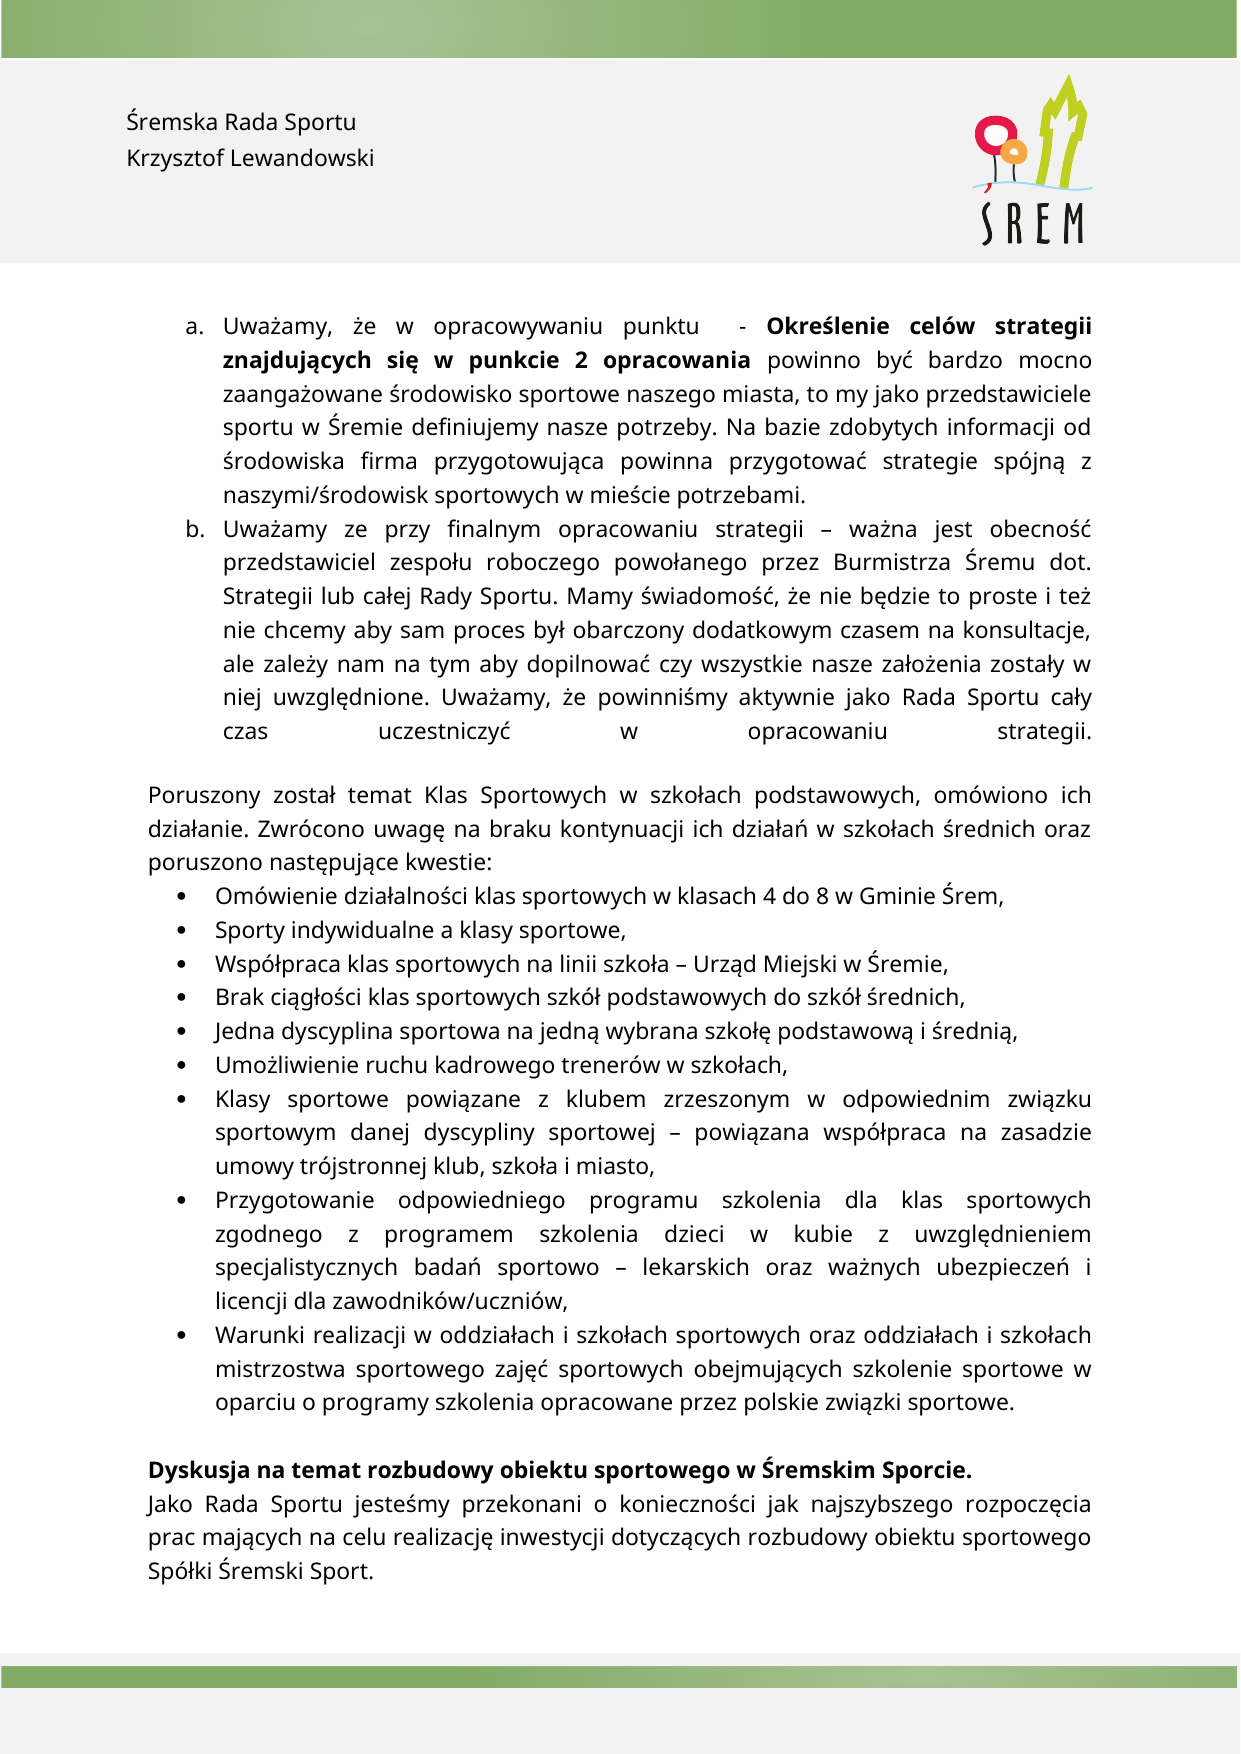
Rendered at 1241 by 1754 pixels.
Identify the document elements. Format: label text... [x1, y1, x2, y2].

list Warunki realizacji w oddziałach i szkołach sportowych oraz oddziałach i szkołach mistrzostwa sportowego zajęć sportowych obejmujących szkolenie sportowe w oparciu o programy szkolenia opracowane przez polskie związki sportowe. [177, 1319, 1093, 1417]
list Umożliwienie ruchu kadrowego trenerów w szkołach, [177, 1049, 1093, 1080]
list Współpraca klas sportowych na linii szkoła – Urząd Miejski w Śremie, [177, 947, 1093, 979]
list Sporty indywidualne a klasy sportowe, [177, 914, 1093, 945]
list Uważamy ze przy finalnym opracowaniu strategii – ważna jest obecność przedstawiciel zespołu roboczego powołanego przez Burmistrza Śremu dot. Strategii lub całej Rady Sportu. Mamy świadomość, że nie będzie to proste i też nie chcemy aby sam proces był obarczony dodatkowym czasem na konsultacje, ale zależy nam na tym aby dopilnować czy wszystkie nasze założenia zostały w niej uwzględnione. Uważamy, że powinniśmy aktywnie jako Rada Sportu cały czas uczestniczyć w opracowaniu strategii. [185, 513, 1093, 777]
text Poruszony został temat Klas Sportowych w szkołach podstawowych, omówiono ich działanie. Zwrócono uwagę na braku kontynuacji ich działań w szkołach średnich oraz poruszono następujące kwestie: [148, 779, 1093, 877]
list Przygotowanie odpowiedniego programu szkolenia dla klas sportowych zgodnego z programem szkolenia dzieci w kubie z uwzględnieniem specjalistycznych badań sportowo – lekarskich oraz ważnych ubezpieczeń i licencji dla zawodników/uczniów, [177, 1184, 1093, 1316]
picture [972, 73, 1093, 246]
list Klasy sportowe powiązane z klubem zrzeszonym w odpowiednim związku sportowym danej dyscypliny sportowej – powiązana współpraca na zasadzie umowy trójstronnej klub, szkoła i miasto, [177, 1082, 1093, 1181]
list Omówienie działalności klas sportowych w klasach 4 do 8 w Gminie Śrem, [177, 880, 1093, 911]
list Uważamy, że w opracowywaniu punktu - Określenie celów strategii znajdujących się w punkcie 2 opracowania powinno być bardzo mocno zaangażowane środowisko sportowe naszego miasta, to my jako przedstawiciele sportu w Śremie definiujemy nasze potrzeby. Na bazie zdobytych informacji od środowiska firma przygotowująca powinna przygotować strategie spójną z naszymi/środowisk sportowych w mieście potrzebami. [185, 310, 1093, 510]
list Jedna dyscyplina sportowa na jedną wybrana szkołę podstawową i średnią, [177, 1015, 1093, 1046]
list Brak ciągłości klas sportowych szkół podstawowych do szkół średnich, [177, 981, 1093, 1012]
